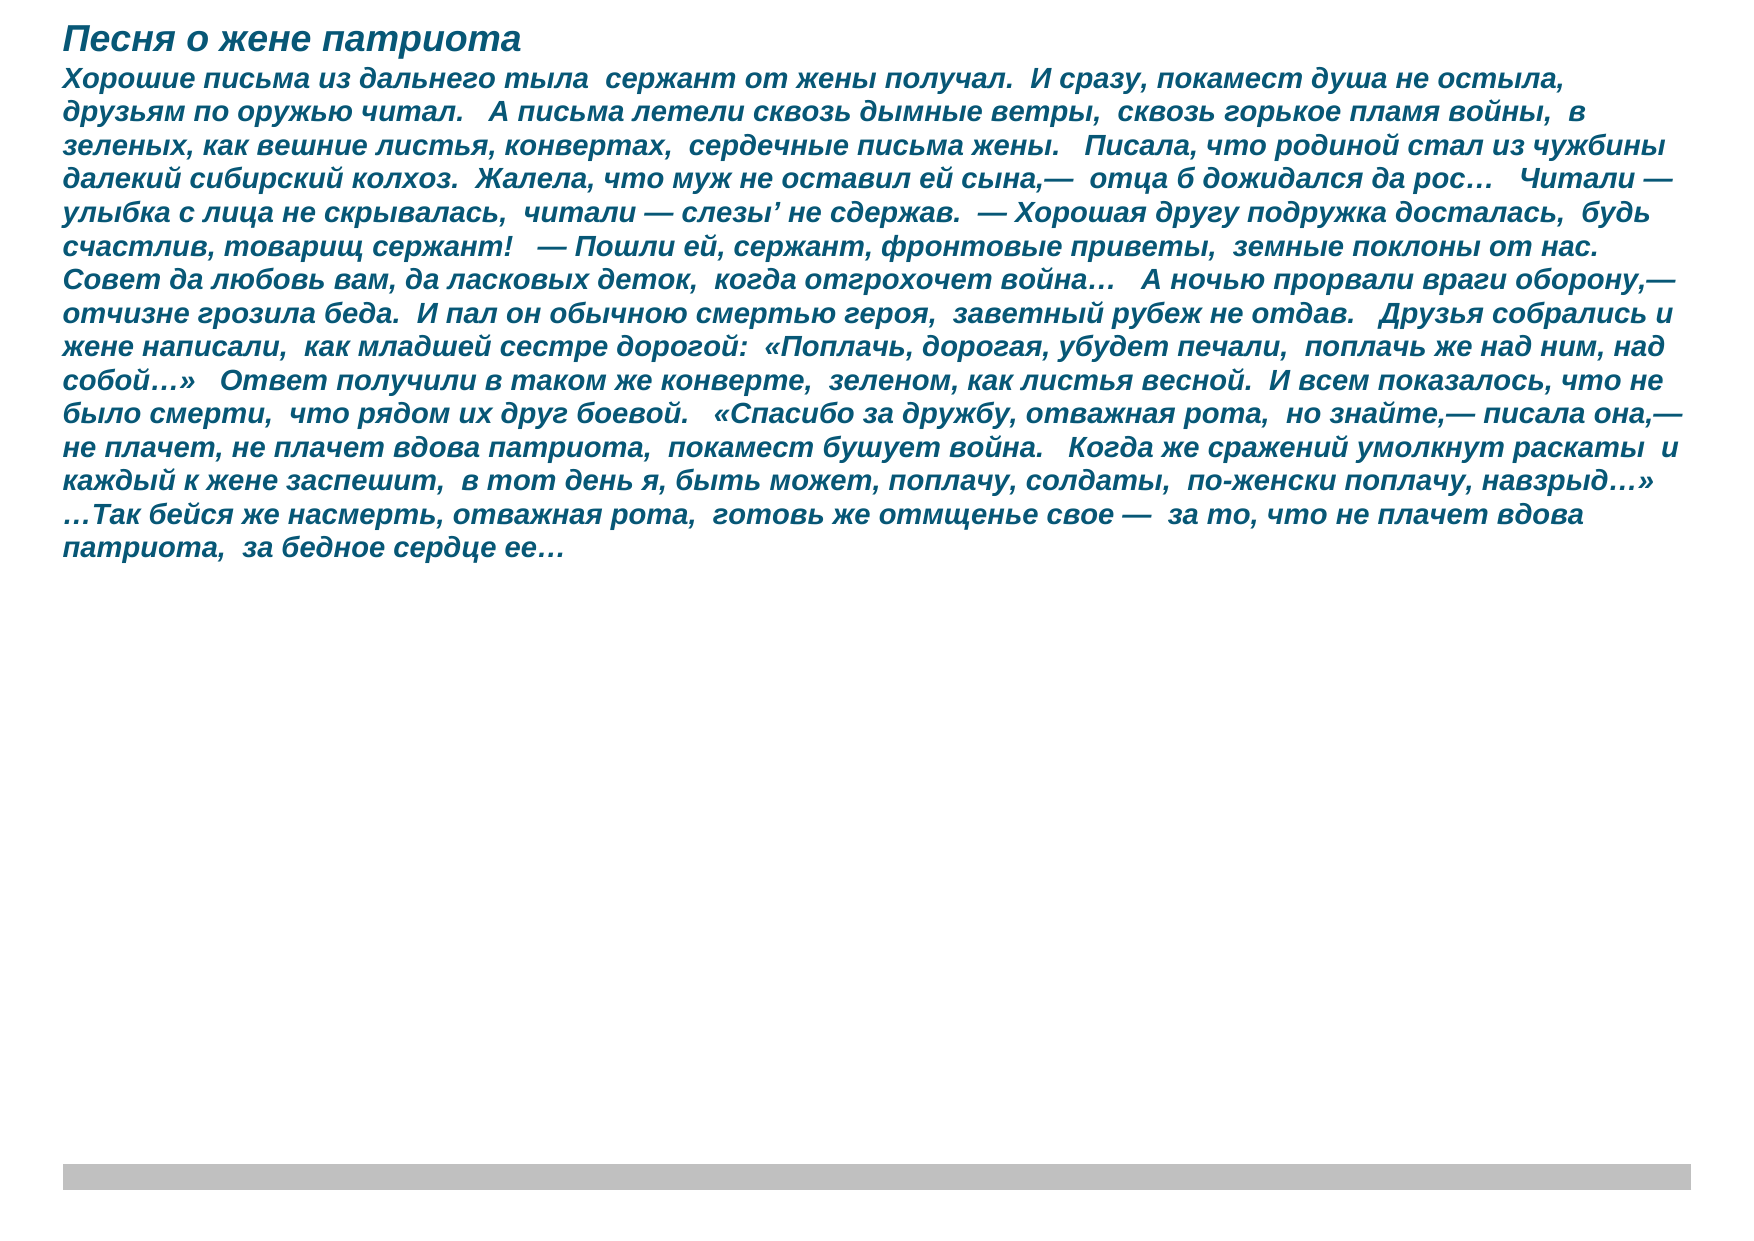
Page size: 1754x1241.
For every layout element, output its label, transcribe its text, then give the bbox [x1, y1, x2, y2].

text Хорошие письма из дальнего тыла [62, 61, 1691, 564]
subtitle Песня о жене патриота [62, 17, 1691, 60]
